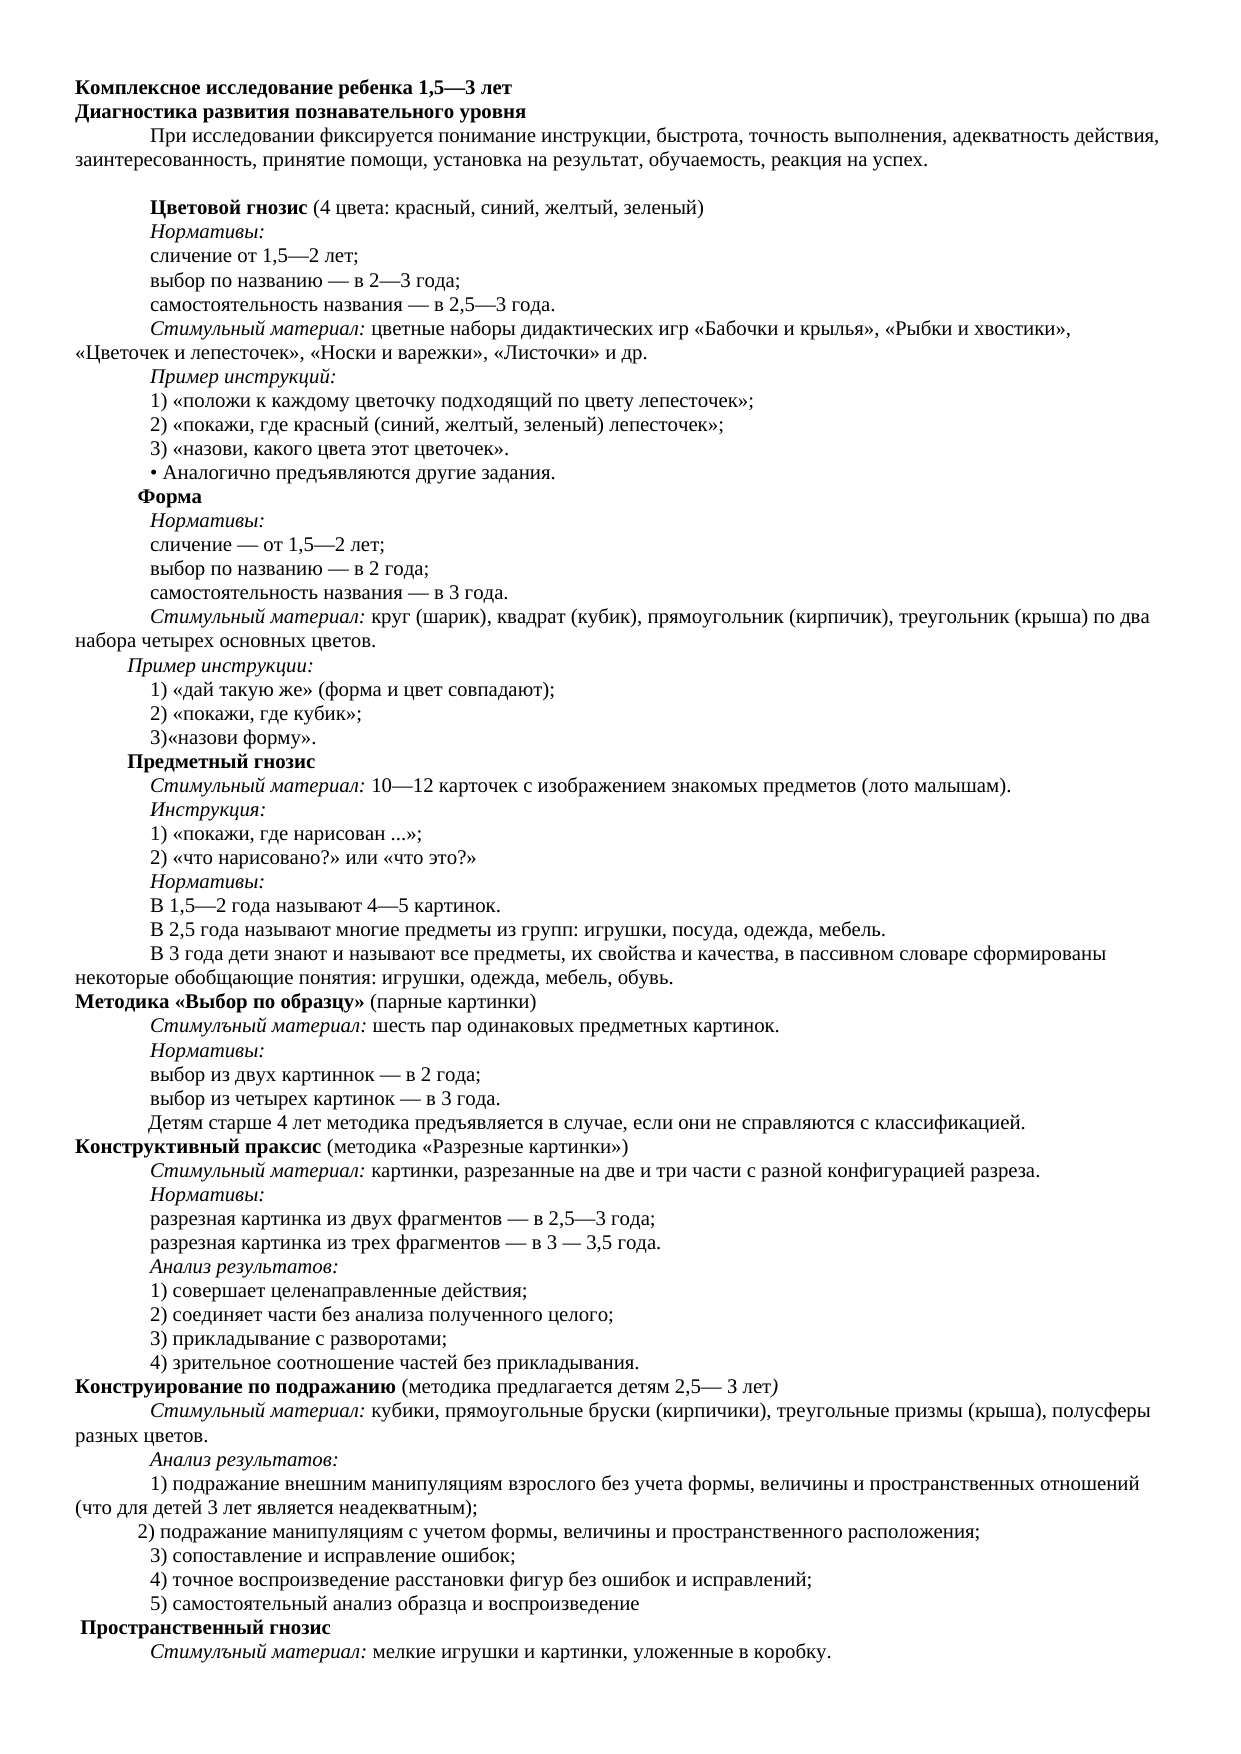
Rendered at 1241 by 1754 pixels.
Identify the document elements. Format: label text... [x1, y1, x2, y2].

text 1) «дай такую же» (форма и цвет совпадают); [75, 677, 1165, 701]
text • Аналогично предъявляются другие задания. [75, 460, 1165, 484]
text Стимульный материал: цветные наборы дидактических игр «Бабочки и крылья», «Рыбки и хвостики», «Цветочек и лепесточек», «Носки и варежки», «Листочки» и др. [75, 316, 1165, 364]
text 2) «что нарисовано?» или «что это?» [75, 845, 1165, 869]
text 2) «покажи, где красный (синий, желтый, зеленый) лепесточек»; [75, 412, 1165, 436]
text выбор из двух картиннок — в 2 года; [75, 1062, 1165, 1086]
text 1) «покажи, где нарисован ...»; [75, 821, 1165, 845]
text В 2,5 года называют многие предметы из групп: игрушки, посуда, одежда, мебель. [75, 917, 1165, 941]
text Детям старше 4 лет методика предъявляется в случае, если они не справляются с классификацией. [75, 1110, 1165, 1134]
text При исследовании фиксируется понимание инструкции, быстрота, точность выполнения, адекватность действия, заинтересованность, принятие помощи, установка на результат, обучаемость, реакция на успех. [75, 123, 1165, 171]
text разрезная картинка из трех фрагментов — в 3 — 3,5 года. [75, 1230, 1165, 1254]
text Нормативы: [75, 1037, 1165, 1062]
text Стимулъный материал: мелкие игрушки и картинки, уложенные в коробку. [75, 1639, 1165, 1663]
text Методика «Выбор по образцу» (парные картинки) [75, 989, 1165, 1013]
text сличение — от 1,5—2 лет; [75, 532, 1165, 556]
text Анализ результатов: [75, 1254, 1165, 1278]
text Нормативы: [75, 869, 1165, 893]
text 3) прикладывание с разворотами; [75, 1326, 1165, 1350]
text разрезная картинка из двух фрагментов — в 2,5—3 года; [75, 1206, 1165, 1230]
text 3) сопоставление и исправление ошибок; [75, 1543, 1165, 1567]
text Предметный гнозис [75, 749, 1165, 773]
text 1) «положи к каждому цветочку подходящий по цвету лепесточек»; [75, 388, 1165, 412]
text Форма [75, 484, 1165, 508]
text Пространственный гнозис [75, 1615, 1165, 1639]
text 2) соединяет части без анализа полученного целого; [75, 1302, 1165, 1326]
text Конструктивный праксис (методика «Разрезные картинки») [75, 1134, 1165, 1158]
text Инструкция: [75, 797, 1165, 821]
text Диагностика развития познавательного уровня [75, 99, 1165, 123]
text сличение от 1,5—2 лет; [75, 243, 1165, 267]
text 4) зрительное соотношение частей без прикладывания. [75, 1350, 1165, 1374]
text Стимулъный материал: шесть пар одинаковых предметных картинок. [75, 1013, 1165, 1037]
text выбор по названию — в 2 года; [75, 556, 1165, 580]
text Конструирование по подражанию (методика предлагается детям 2,5— З лет) [75, 1374, 1165, 1398]
text Стимульный материал: кубики, прямоугольные бруски (кирпичики), треугольные призмы (крыша), полусферы разных цветов. [75, 1398, 1165, 1447]
text Пример инструкций: [75, 364, 1165, 388]
text 1) подражание внешним манипуляциям взрослого без учета формы, величины и пространственных отношений (что для детей 3 лет является неадекватным); [75, 1471, 1165, 1519]
text 2) «покажи, где кубик»; [75, 701, 1165, 725]
text выбор из четырех картинок — в 3 года. [75, 1086, 1165, 1110]
text Нормативы: [75, 219, 1165, 243]
text Нормативы: [75, 1182, 1165, 1206]
text 3)«назови форму». [75, 725, 1165, 749]
text Стимульный материал: картинки, разрезанные на две и три части с разной конфигурацией разреза. [75, 1158, 1165, 1182]
text самостоятельность названия — в 3 года. [75, 580, 1165, 604]
text выбор по названию — в 2—3 года; [75, 267, 1165, 292]
text 4) точное воспроизведение расстановки фигур без ошибок и исправлений; [75, 1567, 1165, 1591]
text Комплексное исследование ребенка 1,5—3 лет [75, 75, 1165, 99]
text В 1,5—2 года называют 4—5 картинок. [75, 893, 1165, 917]
text Нормативы: [75, 508, 1165, 532]
text 2) подражание манипуляциям с учетом формы, величины и пространственного расположения; [75, 1519, 1165, 1543]
text Стимульный материал: 10—12 карточек с изображением знакомых предметов (лото малышам). [75, 773, 1165, 797]
text Анализ результатов: [75, 1447, 1165, 1471]
text Стимульный материал: круг (шарик), квадрат (кубик), прямоугольник (кирпичик), треугольник (крыша) по два набора четырех основных цветов. [75, 604, 1165, 652]
text 1) совершает целенаправленные действия; [75, 1278, 1165, 1302]
text 3) «назови, какого цвета этот цветочек». [75, 436, 1165, 460]
text В 3 года дети знают и называют все предметы, их свойства и качества, в пассивном словаре сформированы некоторые обобщающие понятия: игрушки, одежда, мебель, обувь. [75, 941, 1165, 989]
text Пример инструкции: [75, 652, 1165, 677]
text 5) самостоятельный анализ образца и воспроизведение [75, 1591, 1165, 1615]
text Цветовой гнозис (4 цвета: красный, синий, желтый, зеленый) [75, 195, 1165, 219]
text самостоятельность названия — в 2,5—3 года. [75, 292, 1165, 316]
